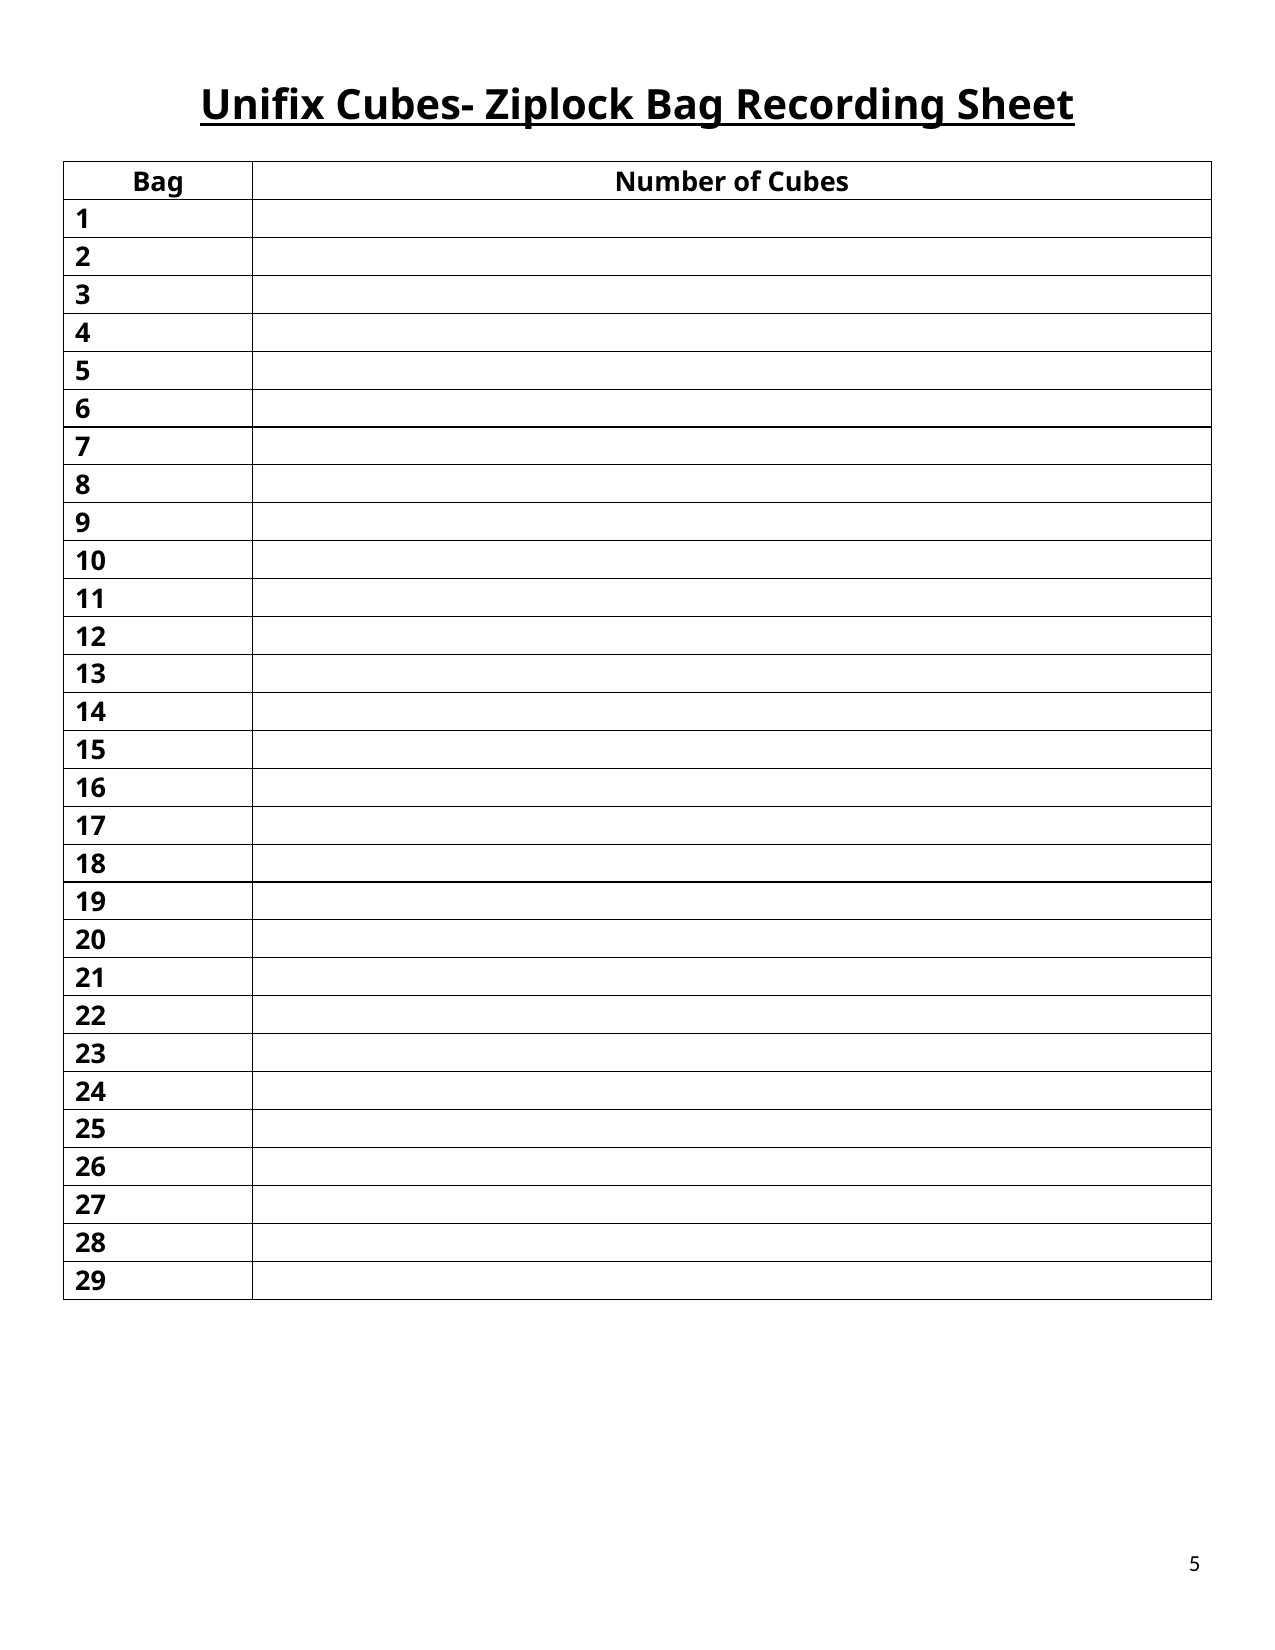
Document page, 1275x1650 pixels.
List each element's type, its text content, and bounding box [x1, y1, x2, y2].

table_cell [253, 238, 1211, 275]
table_cell [253, 428, 1211, 464]
table_cell [253, 807, 1211, 843]
table_cell 14 [64, 693, 252, 730]
table_cell 17 [64, 807, 252, 843]
table_cell 28 [64, 1224, 252, 1261]
table_cell 8 [64, 465, 252, 502]
table_cell [253, 390, 1211, 426]
table_cell [253, 1034, 1211, 1071]
table_cell [253, 541, 1211, 578]
table_cell [253, 617, 1211, 654]
table_cell 2 [64, 238, 252, 275]
table_cell 18 [64, 845, 252, 881]
table_cell 20 [64, 920, 252, 957]
table_cell 11 [64, 579, 252, 616]
table_cell 22 [64, 996, 252, 1033]
table_cell 29 [64, 1262, 252, 1298]
table_cell 26 [64, 1148, 252, 1185]
table_cell 24 [64, 1072, 252, 1109]
table_cell [253, 958, 1211, 995]
table_cell 21 [64, 958, 252, 995]
table_header Number of Cubes [253, 162, 1211, 199]
table_cell [253, 1262, 1211, 1298]
table_cell [253, 276, 1211, 313]
table_cell 4 [64, 314, 252, 351]
table_cell 6 [64, 390, 252, 426]
table_cell 10 [64, 541, 252, 578]
table_cell [253, 1110, 1211, 1147]
table_cell 12 [64, 617, 252, 654]
table_cell [253, 200, 1211, 237]
table_cell 9 [64, 503, 252, 540]
table_cell 5 [64, 352, 252, 388]
table_cell 16 [64, 769, 252, 806]
table_cell 13 [64, 655, 252, 692]
table_cell 3 [64, 276, 252, 313]
table_cell [253, 693, 1211, 730]
table_cell [253, 845, 1211, 881]
table_cell [253, 731, 1211, 768]
table_header Bag [64, 162, 252, 199]
table_cell [253, 1224, 1211, 1261]
table_cell [253, 314, 1211, 351]
table_cell [253, 465, 1211, 502]
table_cell 7 [64, 428, 252, 464]
text Unifix Cubes- Ziplock Bag Recording Sheet [75, 75, 1200, 132]
table_cell 15 [64, 731, 252, 768]
table_cell [253, 579, 1211, 616]
table_cell 25 [64, 1110, 252, 1147]
table_cell [253, 655, 1211, 692]
table_cell 1 [64, 200, 252, 237]
table_cell [253, 883, 1211, 919]
table_cell [253, 503, 1211, 540]
table_cell [253, 996, 1211, 1033]
table_cell [253, 1072, 1211, 1109]
table_cell 23 [64, 1034, 252, 1071]
table_cell 19 [64, 883, 252, 919]
table_cell [253, 1186, 1211, 1223]
table_cell 27 [64, 1186, 252, 1223]
table_cell [253, 352, 1211, 388]
table_cell [253, 769, 1211, 806]
table_cell [253, 920, 1211, 957]
table_cell [253, 1148, 1211, 1185]
